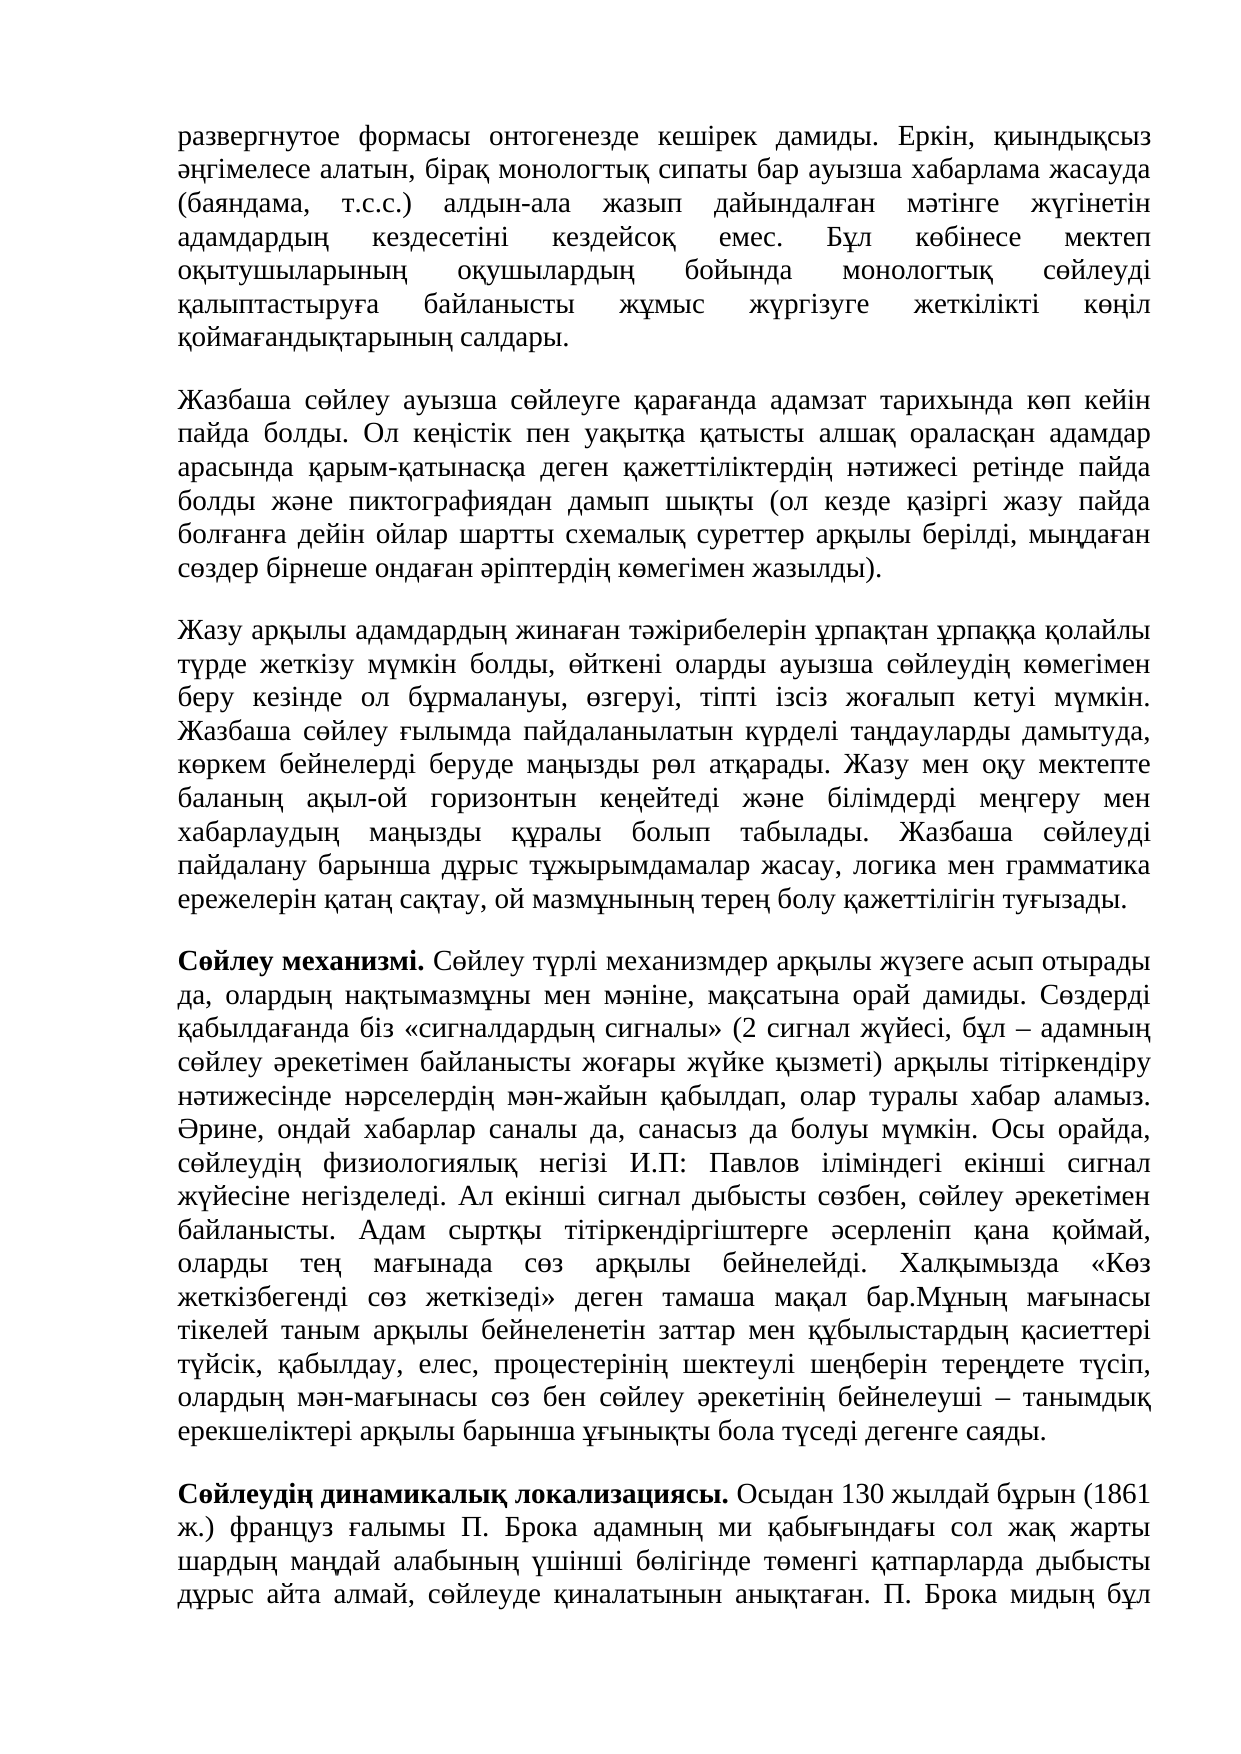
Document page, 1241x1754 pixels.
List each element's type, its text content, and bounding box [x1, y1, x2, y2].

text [177, 118, 1152, 353]
text Жазу арқылы адамдардың жинаған тәжірибелерін ұрпақтан ұрпаққа қолайлы түрде жеткізу мүмкін болды, өйткені оларды ауызша сөйлеудің көмегімен беру кезінде ол бұрмалануы, өзгеруі, тіпті ізсіз жоғалып кетуі мүмкін. Жазбаша сөйлеу ғылымда пайдаланылатын күрделі таңдауларды дамытуда, көркем бейнелерді беруде маңызды рөл атқарады. Жазу мен оқу мектепте баланың ақыл-ой горизонтын кеңейтеді және білімдерді меңгеру мен хабарлаудың маңызды құралы болып табылады. Жазбаша сөйлеуді пайдалану барынша дұрыс тұжырымдамалар жасау, логика мен грамматика ережелерін қатаң сақтау, ой мазмұнының терең болу қажеттілігін туғызады. [177, 612, 1152, 914]
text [177, 1476, 1152, 1610]
text Жазбаша сөйлеу ауызша сөйлеуге қарағанда адамзат тарихында көп кейін пайда болды. Ол кеңістік пен уақытқа қатысты алшақ ораласқан адамдар арасында қарым-қатынасқа деген қажеттіліктердің нәтижесі ретінде пайда болды және пиктографиядан дамып шықты (ол кезде қазіргі жазу пайда болғанға дейін ойлар шартты схемалық суреттер арқылы берілді, мыңдаған сөздер бірнеше ондаған әріптердің көмегімен жазылды). [177, 382, 1152, 583]
text Сөйлеу механизмі. Сөйлеу түрлі механизмдер арқылы жүзеге асып отырады да, олардың нақтымазмұны мен мәніне, мақсатына орай дамиды. Сөздерді қабылдағанда біз «сигналдардың сигналы» (2 сигнал жүйесі, бұл – адамның сөйлеу әрекетімен байланысты жоғары жүйке қызметі) арқылы тітіркендіру нәтижесінде нәрселердің мән-жайын қабылдап, олар туралы хабар аламыз. Әрине, ондай хабарлар саналы да, санасыз да болуы мүмкін. Осы орайда, сөйлеудің физиологиялық негізі И.П: Павлов іліміндегі екінші сигнал жүйесіне негізделеді. Ал екінші сигнал дыбысты сөзбен, сөйлеу әрекетімен байланысты. Адам сыртқы тітіркендіргіштерге әсерленіп қана қоймай, оларды тең мағынада сөз арқылы бейнелейді. Халқымызда «Көз жеткізбегенді сөз жеткізеді» деген тамаша мақал бар.Мұның мағынасы тікелей таным арқылы бейнеленетін заттар мен құбылыстардың қасиеттері түйсік, қабылдау, елес, процестерінің шектеулі шеңберін тереңдете түсіп, олардың мән-мағынасы сөз бен сөйлеу әрекетінің бейнелеуші – танымдық ерекшеліктері арқылы барынша ұғынықты бола түседі дегенге саяды. [177, 943, 1152, 1447]
